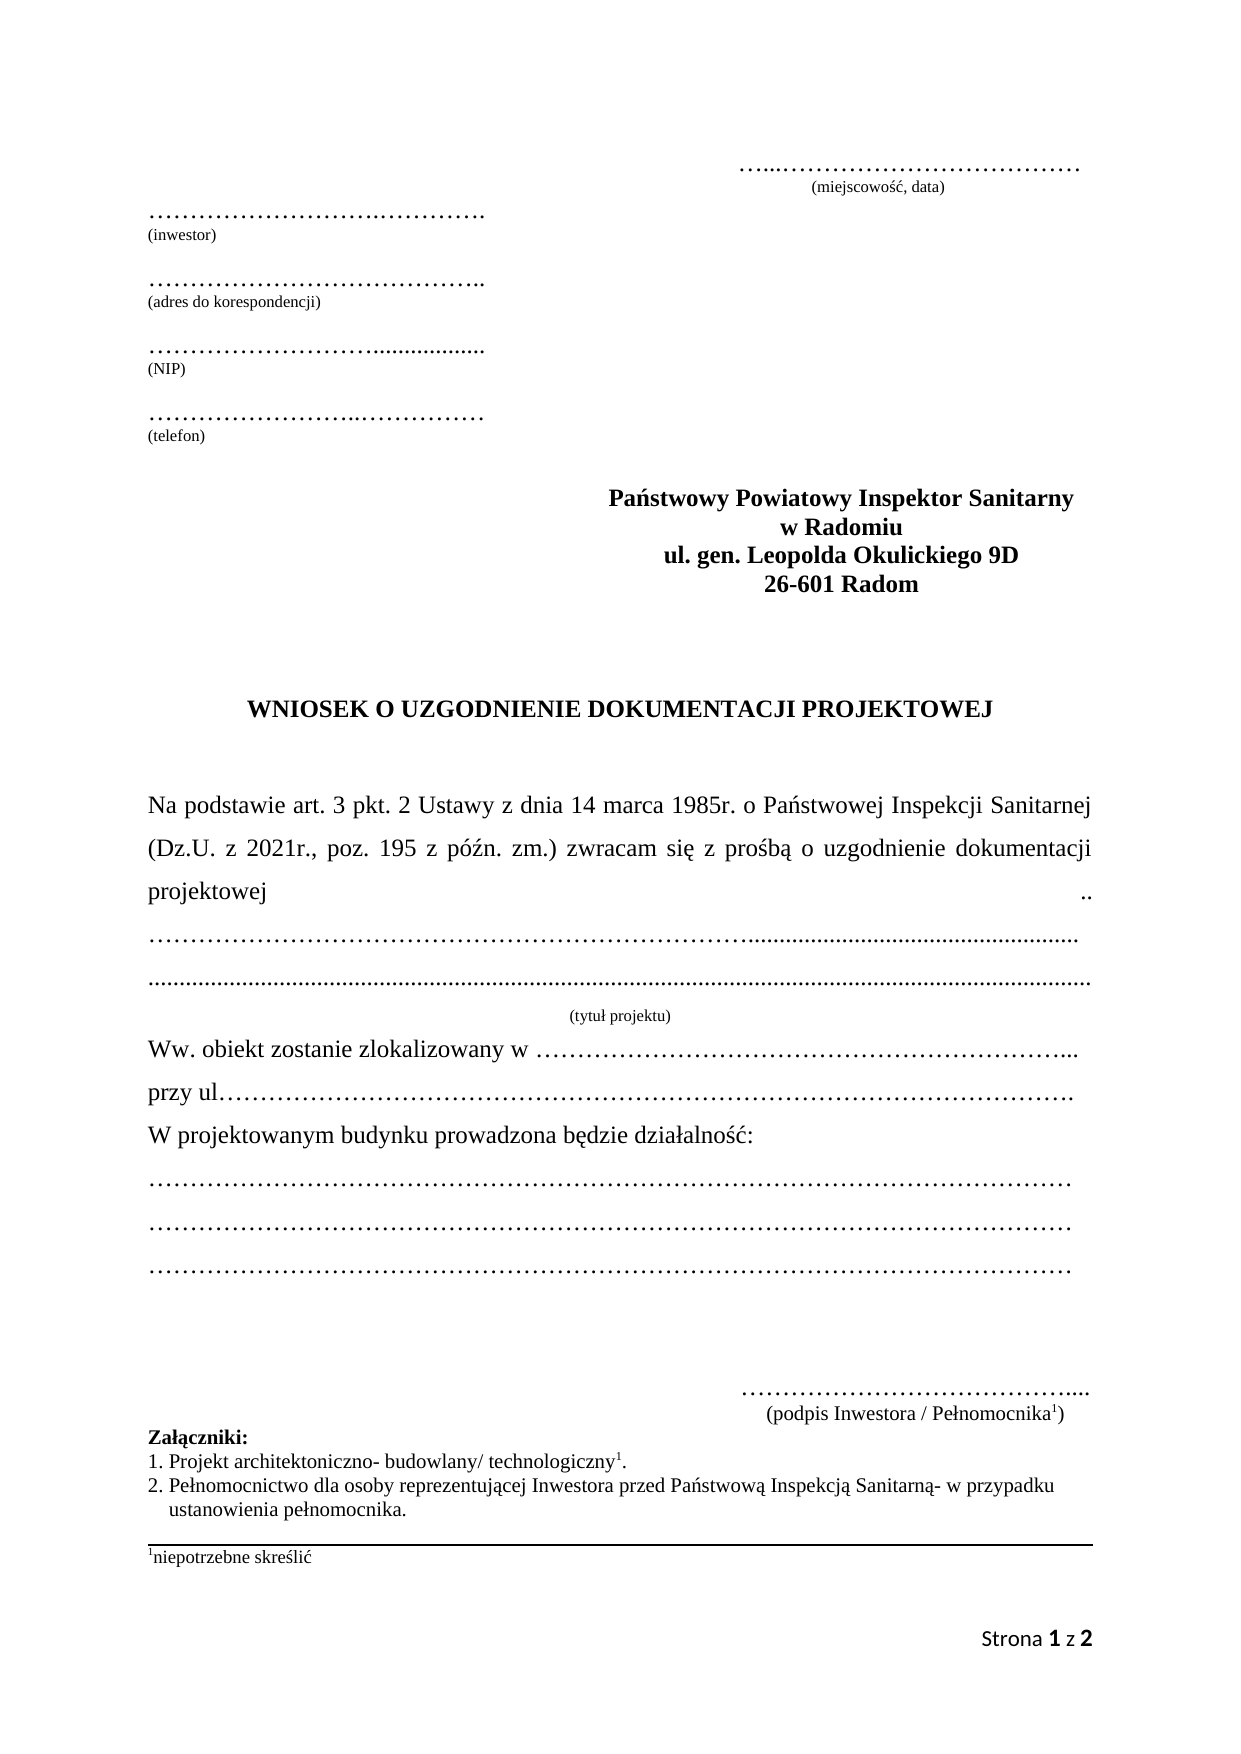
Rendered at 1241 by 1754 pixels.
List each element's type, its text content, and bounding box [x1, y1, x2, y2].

text 1niepotrzebne skreślić [148, 1546, 1093, 1567]
text (inwestor) [148, 224, 1093, 243]
text ……………………..…………… [148, 397, 1093, 426]
text 1. Projekt architektoniczno- budowlany/ technologiczny1. [148, 1449, 1093, 1473]
text W projektowanym budynku prowadzona będzie działalność: ……………………………………………………………………………………………………………………………………………………………………………………………………………………………………………………………………………………………………… [148, 1120, 1093, 1278]
text …...……………………………… [664, 148, 1093, 176]
text ………………………………….... [738, 1372, 1093, 1401]
text Na podstawie art. 3 pkt. 2 Ustawy z dnia 14 marca 1985r. o Państwowej Inspekcji Sanitarnej (Dz.U. z 2021r., poz. 195 z późn. zm.) zwracam się z prośbą o uzgodnienie dokumentacji projektowej ..………………………………………………………………..................................................... [148, 790, 1093, 948]
text 26-601 Radom [516, 569, 1093, 598]
text w Radomiu [516, 512, 1093, 541]
text ……………………….…………. [148, 196, 1093, 224]
text ul. gen. Leopolda Okulickiego 9D [516, 541, 1093, 569]
text Ww. obiekt zostanie zlokalizowany w ………………………………………………………... [148, 1034, 1093, 1063]
text przy ul…………………………………………………………………………………………. [148, 1077, 1093, 1106]
text (tytuł projektu) [148, 1005, 1093, 1024]
text Państwowy Powiatowy Inspektor Sanitarny [516, 483, 1093, 512]
text WNIOSEK O UZGODNIENIE DOKUMENTACJI PROJEKTOWEJ [148, 694, 1093, 723]
text 2. Pełnomocnictwo dla osoby reprezentującej Inwestora przed Państwową Inspekcją Sanitarną- w przypadku [148, 1473, 1093, 1497]
text (miejscowość, data) [738, 176, 1093, 196]
text ustanowienia pełnomocnika. [148, 1497, 1093, 1521]
text (podpis Inwestora / Pełnomocnika1) [738, 1401, 1093, 1425]
text ………………………………….. [148, 263, 1093, 291]
text (telefon) [148, 426, 1093, 445]
text Załączniki: [148, 1425, 1093, 1449]
text ……………………….................. [148, 330, 1093, 358]
text (NIP) [148, 358, 1093, 378]
text (adres do korespondencji) [148, 291, 1093, 311]
text ....................................................................................................................................................... [148, 962, 1093, 991]
